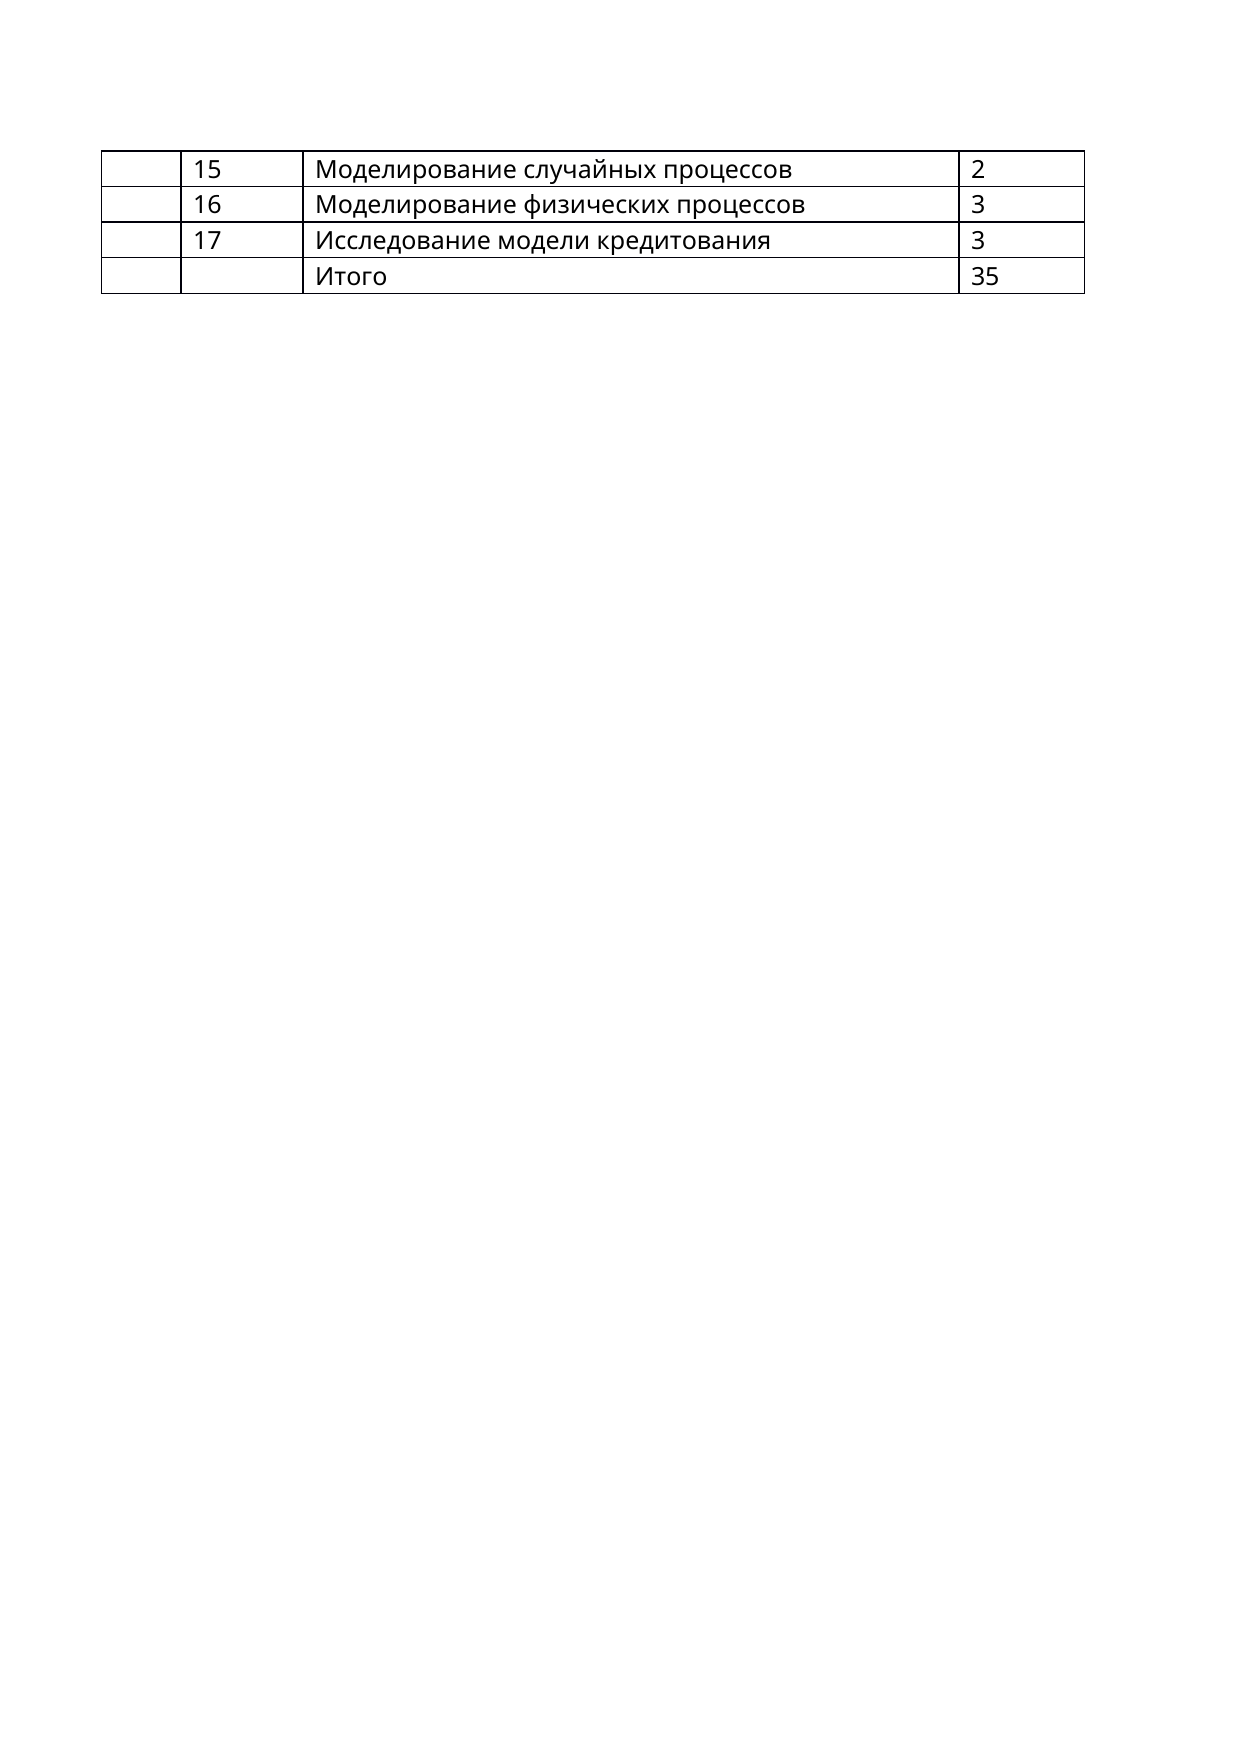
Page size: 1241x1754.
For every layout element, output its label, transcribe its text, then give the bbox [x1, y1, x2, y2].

table_cell [102, 258, 180, 292]
table_cell 17 [182, 223, 302, 257]
table_cell 2 [960, 152, 1084, 186]
table_cell [182, 258, 302, 292]
table_cell 16 [182, 187, 302, 221]
table_cell 35 [960, 258, 1084, 292]
table_cell [102, 223, 180, 257]
table_cell 3 [960, 223, 1084, 257]
table_cell Итого [304, 258, 958, 292]
table_cell [102, 187, 180, 221]
table_cell 15 [182, 152, 302, 186]
table_cell 3 [960, 187, 1084, 221]
table_cell Исследование модели кредитования [304, 223, 958, 257]
table_cell [102, 152, 180, 186]
table_cell Моделирование физических процессов [304, 187, 958, 221]
table_cell Моделирование случайных процессов [304, 152, 958, 186]
